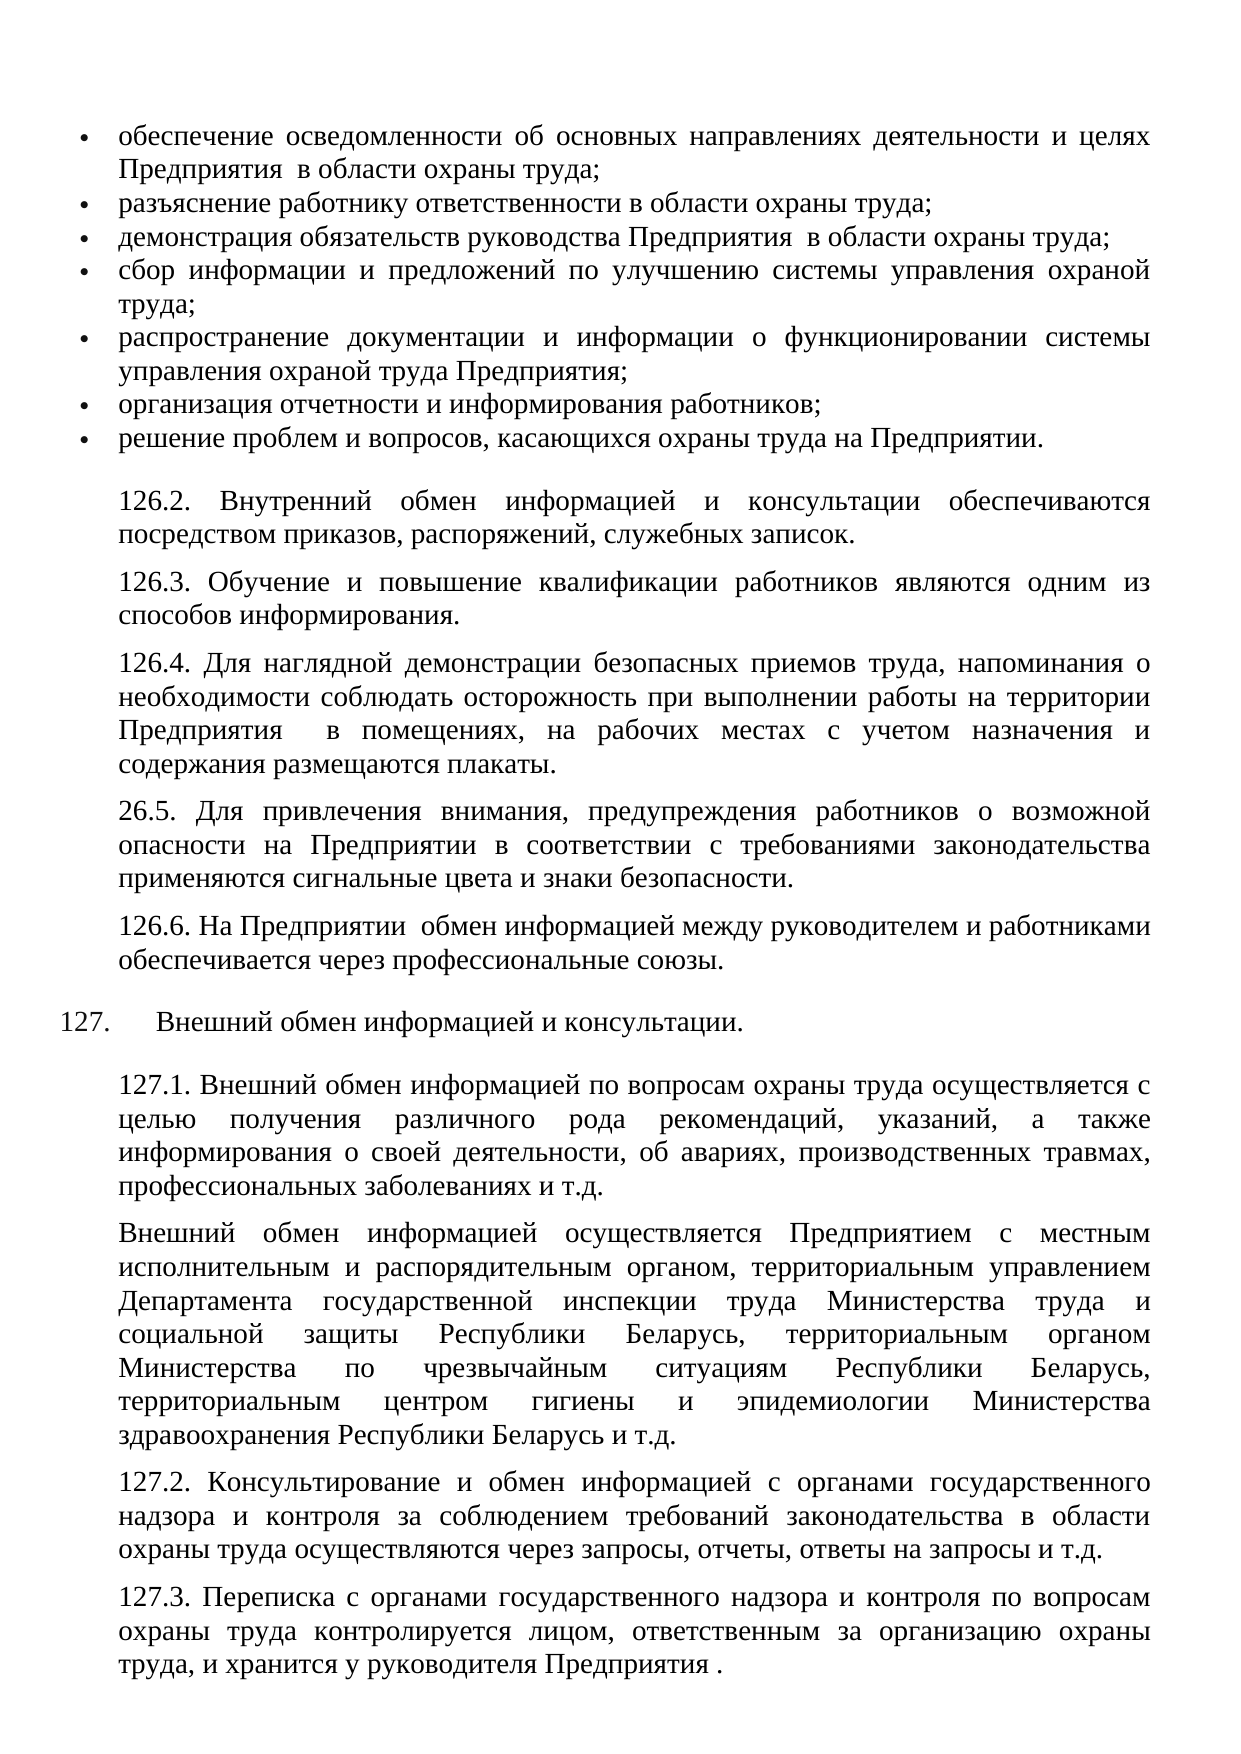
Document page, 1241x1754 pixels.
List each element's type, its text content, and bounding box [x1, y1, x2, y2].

text 127.2. Консультирование и обмен информацией с органами государственного надзора и контроля за соблюдением требований законодательства в области охраны труда осуществляются через запросы, отчеты, ответы на запросы и т.д. [118, 1464, 1152, 1565]
list Внешний обмен информацией и консультации. [59, 1004, 1152, 1038]
text Внешний обмен информацией осуществляется Предприятием с местным исполнительным и распорядительным органом, территориальным управлением Департамента государственной инспекции труда Министерства труда и социальной защиты Республики Беларусь, территориальным органом Министерства по чрезвычайным ситуациям Республики Беларусь, территориальным центром гигиены и эпидемиологии Министерства здравоохранения Республики Беларусь и т.д. [118, 1216, 1152, 1450]
text 127.1. Внешний обмен информацией по вопросам охраны труда осуществляется с целью получения различного рода рекомендаций, указаний, а также информирования о своей деятельности, об авариях, производственных травмах, профессиональных заболеваниях и т.д. [118, 1067, 1152, 1201]
list сбор информации и предложений по улучшению системы управления охраной труда; [81, 252, 1152, 319]
text 126.2. Внутренний обмен информацией и консультации обеспечиваются посредством приказов, распоряжений, служебных записок. [118, 483, 1152, 550]
text 126.4. Для наглядной демонстрации безопасных приемов труда, напоминания о необходимости соблюдать осторожность при выполнении работы на территории Предприятия в помещениях, на рабочих местах с учетом назначения и содержания размещаются плакаты. [118, 645, 1152, 779]
text 127.3. Переписка с органами государственного надзора и контроля по вопросам охраны труда контролируется лицом, ответственным за организацию охраны труда, и хранится у руководителя Предприятия . [118, 1579, 1152, 1680]
list распространение документации и информации о функционировании системы управления охраной труда Предприятия; [81, 319, 1152, 386]
text 126.6. На Предприятии обмен информацией между руководителем и работниками обеспечивается через профессиональные союзы. [118, 908, 1152, 975]
text 26.5. Для привлечения внимания, предупреждения работников о возможной опасности на Предприятии в соответствии с требованиями законодательства применяются сигнальные цвета и знаки безопасности. [118, 793, 1152, 894]
list демонстрация обязательств руководства Предприятия в области охраны труда; [81, 219, 1152, 252]
text 126.3. Обучение и повышение квалификации работников являются одним из способов информирования. [118, 564, 1152, 631]
list решение проблем и вопросов, касающихся охраны труда на Предприятии. [81, 420, 1152, 453]
list обеспечение осведомленности об основных направлениях деятельности и целях Предприятия в области охраны труда; [81, 118, 1152, 185]
list организация отчетности и информирования работников; [81, 386, 1152, 420]
list разъяснение работнику ответственности в области охраны труда; [81, 185, 1152, 219]
